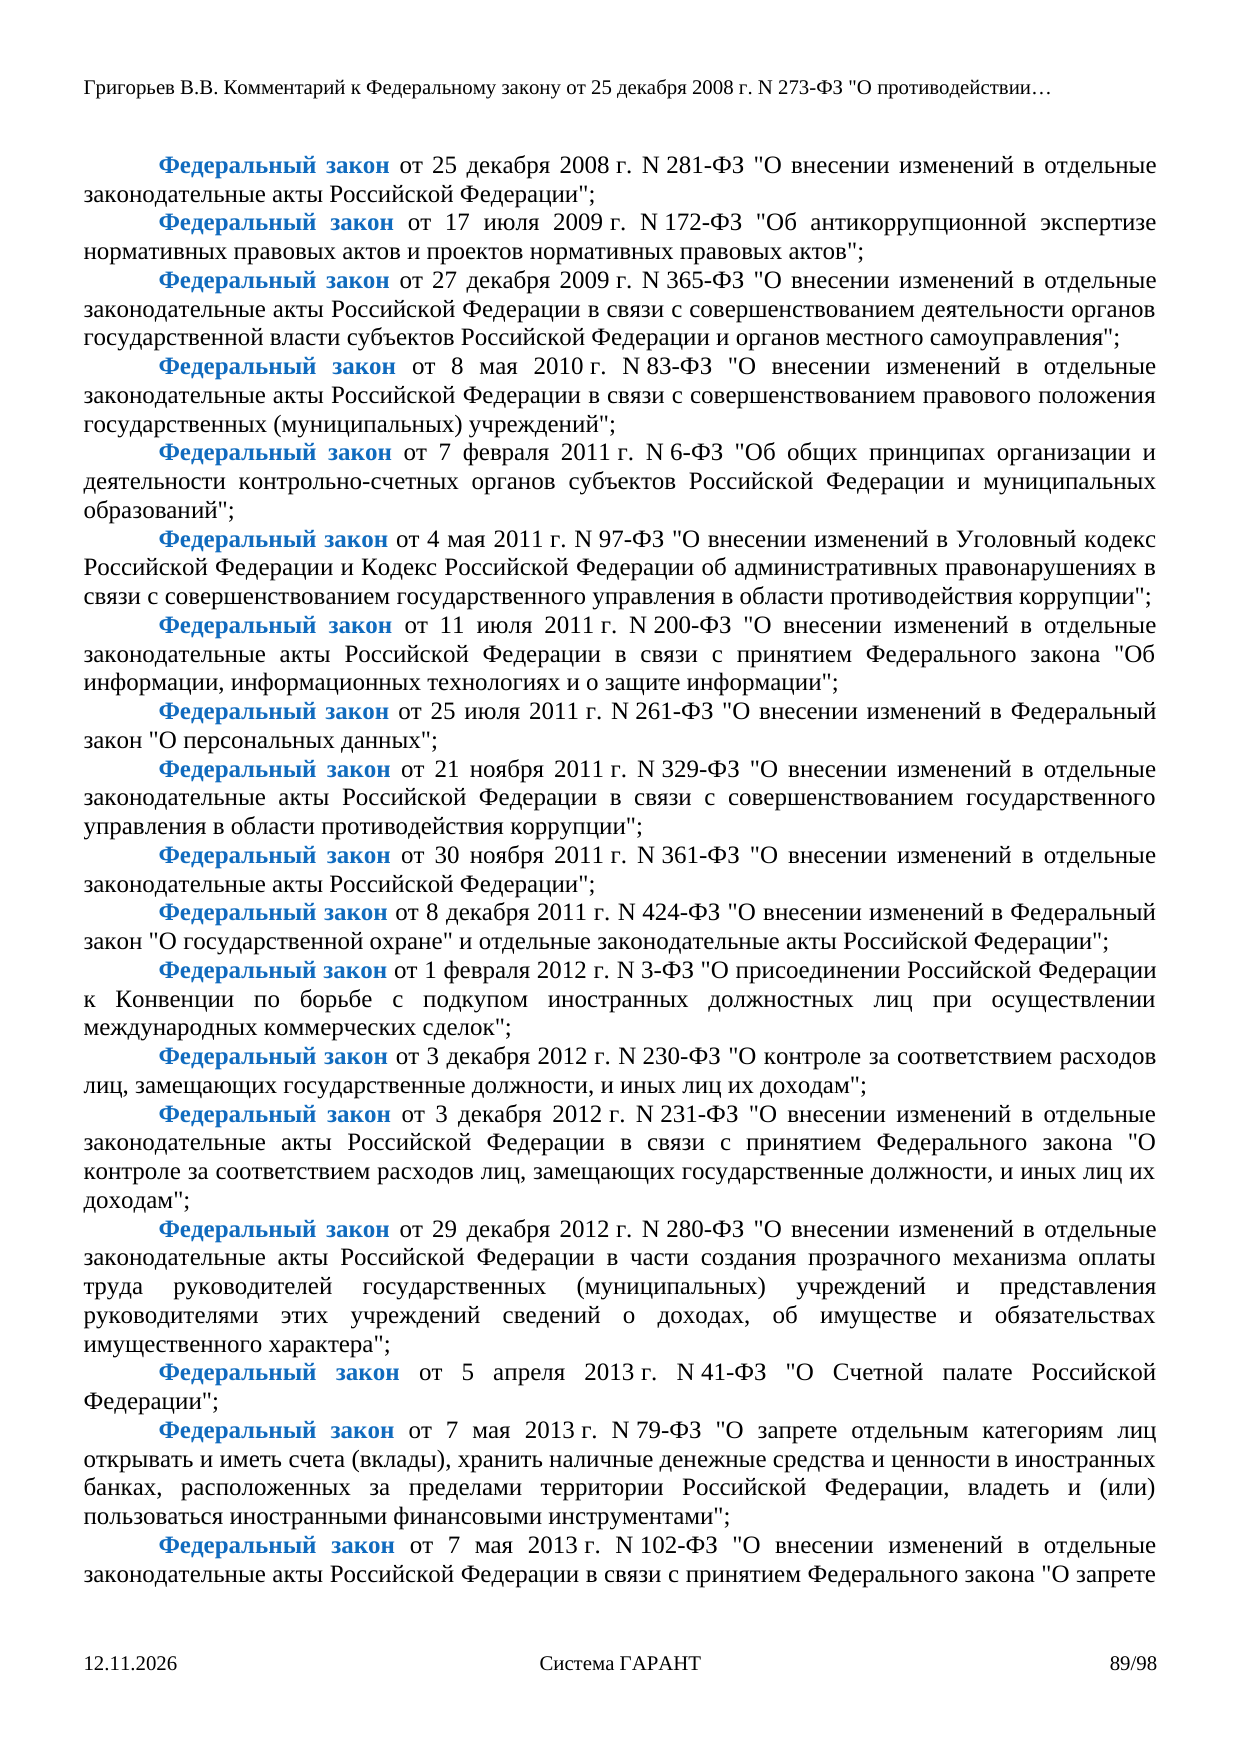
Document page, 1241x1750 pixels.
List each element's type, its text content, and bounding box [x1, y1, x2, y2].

text Федеральный закон от 8 мая 2010 г. N 83-ФЗ "О внесении изменений в отдельные законодательные акты Российской Федерации в связи с совершенствованием правового положения государственных (муниципальных) учреждений"; [83, 351, 1157, 437]
text Федеральный закон от 7 февраля 2011 г. N 6-ФЗ "Об общих принципах организации и деятельности контрольно-счетных органов субъектов Российской Федерации и муниципальных образований"; [83, 437, 1157, 524]
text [83, 1530, 1157, 1587]
text Федеральный закон от 3 декабря 2012 г. N 230-ФЗ "О контроле за соответствием расходов лиц, замещающих государственные должности, и иных лиц их доходам"; [83, 1041, 1157, 1099]
text Федеральный закон от 27 декабря 2009 г. N 365-ФЗ "О внесении изменений в отдельные законодательные акты Российской Федерации в связи с совершенствованием деятельности органов государственной власти субъектов Российской Федерации и органов местного самоуправления"; [83, 265, 1157, 351]
text Федеральный закон от 29 декабря 2012 г. N 280-ФЗ "О внесении изменений в отдельные законодательные акты Российской Федерации в части создания прозрачного механизма оплаты труда руководителей государственных (муниципальных) учреждений и представления руководителями этих учреждений сведений о доходах, об имуществе и обязательствах имущественного характера"; [83, 1214, 1157, 1357]
text Федеральный закон от 1 февраля 2012 г. N 3-ФЗ "О присоединении Российской Федерации к Конвенции по борьбе с подкупом иностранных должностных лиц при осуществлении международных коммерческих сделок"; [83, 955, 1157, 1041]
text Федеральный закон от 7 мая 2013 г. N 79-ФЗ "О запрете отдельным категориям лиц открывать и иметь счета (вклады), хранить наличные денежные средства и ценности в иностранных банках, расположенных за пределами территории Российской Федерации, владеть и (или) пользоваться иностранными финансовыми инструментами"; [83, 1415, 1157, 1530]
text Федеральный закон от 5 апреля 2013 г. N 41-ФЗ "О Счетной палате Российской Федерации"; [83, 1357, 1157, 1415]
text Федеральный закон от 11 июля 2011 г. N 200-ФЗ "О внесении изменений в отдельные законодательные акты Российской Федерации в связи с принятием Федерального закона "Об информации, информационных технологиях и о защите информации"; [83, 610, 1157, 696]
text Федеральный закон от 8 декабря 2011 г. N 424-ФЗ "О внесении изменений в Федеральный закон "О государственной охране" и отдельные законодательные акты Российской Федерации"; [83, 897, 1157, 955]
text Федеральный закон от 25 декабря 2008 г. N 281-ФЗ "О внесении изменений в отдельные законодательные акты Российской Федерации"; [83, 150, 1157, 207]
text Федеральный закон от 17 июля 2009 г. N 172-ФЗ "Об антикоррупционной экспертизе нормативных правовых актов и проектов нормативных правовых актов"; [83, 207, 1157, 265]
text Федеральный закон от 25 июля 2011 г. N 261-ФЗ "О внесении изменений в Федеральный закон "О персональных данных"; [83, 696, 1157, 754]
text Федеральный закон от 4 мая 2011 г. N 97-ФЗ "О внесении изменений в Уголовный кодекс Российской Федерации и Кодекс Российской Федерации об административных правонарушениях в связи с совершенствованием государственного управления в области противодействия коррупции"; [83, 524, 1157, 610]
text Федеральный закон от 30 ноября 2011 г. N 361-ФЗ "О внесении изменений в отдельные законодательные акты Российской Федерации"; [83, 840, 1157, 897]
text Федеральный закон от 21 ноября 2011 г. N 329-ФЗ "О внесении изменений в отдельные законодательные акты Российской Федерации в связи с совершенствованием государственного управления в области противодействия коррупции"; [83, 754, 1157, 840]
text Федеральный закон от 3 декабря 2012 г. N 231-ФЗ "О внесении изменений в отдельные законодательные акты Российской Федерации в связи с принятием Федерального закона "О контроле за соответствием расходов лиц, замещающих государственные должности, и иных лиц их доходам"; [83, 1099, 1157, 1214]
